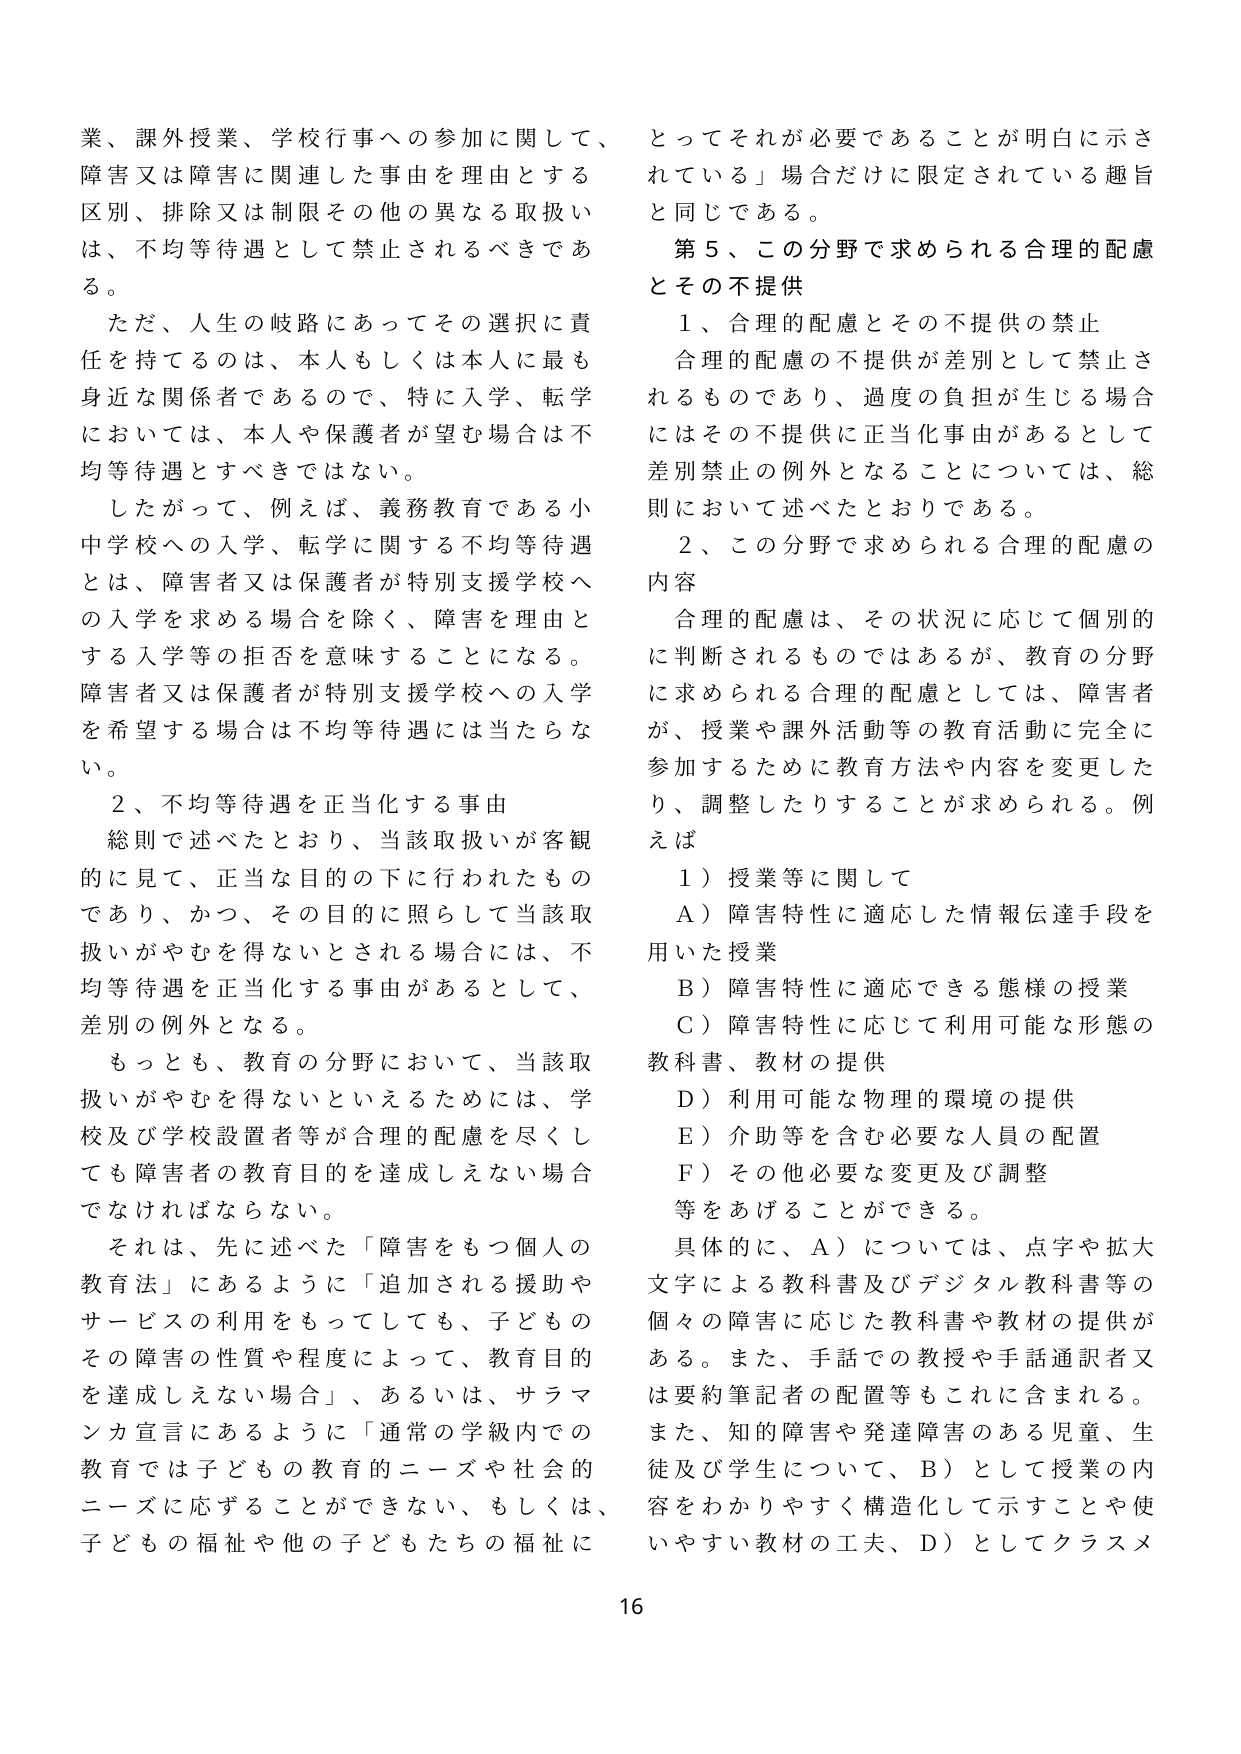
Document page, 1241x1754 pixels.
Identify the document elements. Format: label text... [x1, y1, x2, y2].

text それは、先に述べた「障害をもつ個人の教育法」にあるように「追加される援助やサービスの利用をもってしても、子どものその障害の性質や程度によって、教育目的を達成しえない場合」、あるいは、サラマンカ宣言にあるように「通常の学級内での教育では子どもの教育的ニーズや社会的ニーズに応ずることができない、もしくは、子どもの福祉や他の子どもたちの福祉にとってそれが必要であることが明白に示されている」場合だけに限定されている趣旨と同じである。 [81, 1228, 598, 1561]
text Ｂ）障害特性に適応できる態様の授業 [642, 969, 1160, 1006]
text １）授業等に関して [642, 858, 1160, 895]
text ２、不均等待遇を正当化する事由 [81, 784, 598, 821]
text 総則で述べたとおり、当該取扱いが客観的に見て、正当な目的の下に行われたものであり、かつ、その目的に照らして当該取扱いがやむを得ないとされる場合には、不均等待遇を正当化する事由があるとして、差別の例外となる。 [81, 821, 598, 1043]
text Ａ）障害特性に適応した情報伝達手段を用いた授業 [642, 895, 1160, 969]
text 合理的配慮の不提供が差別として禁止されるものであり、過度の負担が生じる場合にはその不提供に正当化事由があるとして差別禁止の例外となることについては、総則において述べたとおりである。 [642, 340, 1160, 525]
text 先に述べたとおり、教育の分野においては、全ての教育段階において、入学、学級編成、転学、除籍、復学、卒業に加え、授業、課外授業、学校行事への参加に関して、障害又は障害に関連した事由を理由とする区別、排除又は制限その他の異なる取扱いは、不均等待遇として禁止されるべきである。 [81, 118, 598, 303]
text 合理的配慮は、その状況に応じて個別的に判断されるものではあるが、教育の分野に求められる合理的配慮としては、障害者が、授業や課外活動等の教育活動に完全に参加するために教育方法や内容を変更したり、調整したりすることが求められる。例えば [642, 599, 1160, 858]
text Ｅ）介助等を含む必要な人員の配置 [642, 1117, 1160, 1154]
text Ｃ）障害特性に応じて利用可能な形態の教科書、教材の提供 [642, 1006, 1160, 1080]
text Ｄ）利用可能な物理的環境の提供 [642, 1080, 1160, 1117]
text 等をあげることができる。 [642, 1191, 1160, 1228]
text ただ、人生の岐路にあってその選択に責任を持てるのは、本人もしくは本人に最も身近な関係者であるので、特に入学、転学においては、本人や保護者が望む場合は不均等待遇とすべきではない。 [81, 303, 598, 488]
text それは、先に述べた「障害をもつ個人の教育法」にあるように「追加される援助やサービスの利用をもってしても、子どものその障害の性質や程度によって、教育目的を達成しえない場合」、あるいは、サラマンカ宣言にあるように「通常の学級内での教育では子どもの教育的ニーズや社会的ニーズに応ずることができない、もしくは、子どもの福祉や他の子どもたちの福祉にとってそれが必要であることが明白に示されている」場合だけに限定されている趣旨と同じである。 [642, 118, 1160, 229]
text ２、この分野で求められる合理的配慮の内容 [642, 525, 1160, 599]
subtitle 第５、この分野で求められる合理的配慮とその不提供 [642, 229, 1160, 303]
text もっとも、教育の分野において、当該取扱いがやむを得ないといえるためには、学校及び学校設置者等が合理的配慮を尽くしても障害者の教育目的を達成しえない場合でなければならない。 [81, 1043, 598, 1228]
text Ｆ）その他必要な変更及び調整 [642, 1154, 1160, 1191]
text したがって、例えば、義務教育である小中学校への入学、転学に関する不均等待遇とは、障害者又は保護者が特別支援学校への入学を求める場合を除く、障害を理由とする入学等の拒否を意味することになる。障害者又は保護者が特別支援学校への入学を希望する場合は不均等待遇には当たらない。 [81, 488, 598, 784]
text １、合理的配慮とその不提供の禁止 [642, 303, 1160, 340]
